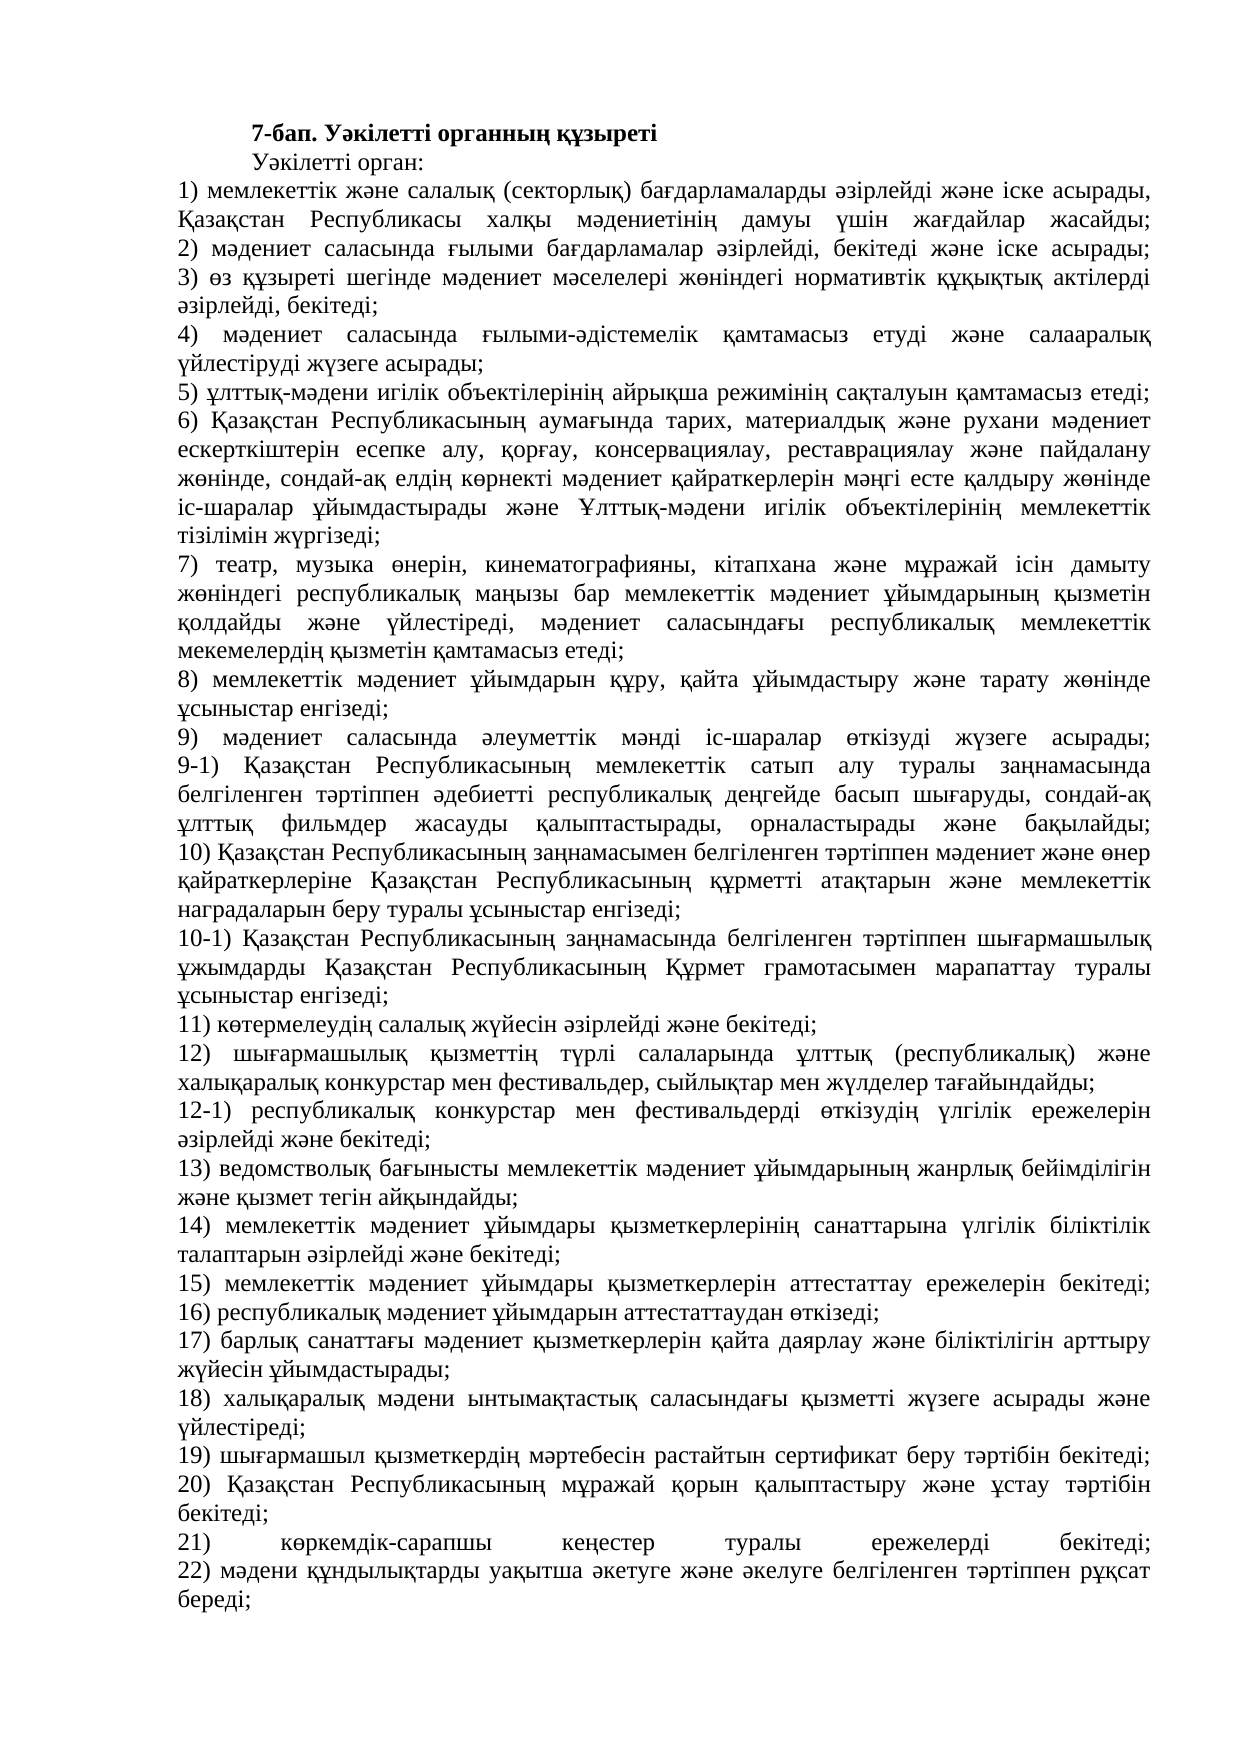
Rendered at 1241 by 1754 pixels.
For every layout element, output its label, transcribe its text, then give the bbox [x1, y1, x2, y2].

text 9) мәдениет саласында әлеуметтiк мәндi iс-шаралар өткiзудi жүзеге асырады; 9-1) Қазақстан Республикасының мемлекеттiк сатып алу туралы заңнамасында белгiленген тәртiппен әдебиеттi республикалық деңгейде басып шығаруды, сондай-ақ ұлттық фильмдер жасауды қалыптастырады, орналастырады және бақылайды; 10) Қазақстан Республикасының заңнамасымен белгiленген тәртiппен мәдениет және өнер қайраткерлерiне Қазақстан Республикасының құрметтi атақтарын және мемлекеттiк наградаларын беру туралы ұсыныстар енгiзедi; [177, 722, 1152, 923]
text 13) ведомстволық бағынысты мемлекеттiк мәдениет ұйымдарының жанрлық бейiмдiлiгiн және қызмет тегiн айқындайды; [177, 1153, 1152, 1211]
text 7-бап. Уәкiлеттi органның құзыретi [177, 118, 1152, 147]
text 5) ұлттық-мәдени игiлiк объектiлерiнiң айрықша режимiнiң сақталуын қамтамасыз етедi; 6) Қазақстан Республикасының аумағында тарих, материалдық және рухани мәдениет ескерткiштерiн есепке алу, қорғау, консервациялау, реставрациялау және пайдалану жөнiнде, сондай-ақ елдiң көрнектi мәдениет қайраткерлерiн мәңгi есте қалдыру жөнiнде iс-шаралар ұйымдастырады және Ұлттық-мәдени игiлiк объектiлерiнiң мемлекеттiк тiзiлiмiн жүргiзедi; [177, 377, 1152, 549]
text 14) мемлекеттiк мәдениет ұйымдары қызметкерлерiнiң санаттарына үлгiлiк бiлiктiлiк талаптарын әзiрлейдi және бекiтедi; [177, 1211, 1152, 1268]
text 17) барлық санаттағы мәдениет қызметкерлерiн қайта даярлау және бiлiктiлiгiн арттыру жүйесiн ұйымдастырады; [177, 1326, 1152, 1383]
text 4) мәдениет саласында ғылыми-әдiстемелiк қамтамасыз етудi және салааралық үйлестiрудi жүзеге асырады; [177, 319, 1152, 377]
text 1) мемлекеттiк және салалық (секторлық) бағдарламаларды әзiрлейдi және iске асырады, Қазақстан Республикасы халқы мәдениетiнiң дамуы үшiн жағдайлар жасайды; 2) мәдениет саласында ғылыми бағдарламалар әзiрлейдi, бекiтедi және iске асырады; 3) өз құзыретi шегiнде мәдениет мәселелерi жөнiндегi нормативтiк құқықтық актiлердi әзiрлейдi, бекiтедi; [177, 176, 1152, 319]
text 15) мемлекеттiк мәдениет ұйымдары қызметкерлерiн аттестаттау ережелерiн бекiтедi; 16) республикалық мәдениет ұйымдарын аттестаттаудан өткiзедi; [177, 1268, 1152, 1326]
text 8) мемлекеттiк мәдениет ұйымдарын құру, қайта ұйымдастыру және тарату жөнiнде ұсыныстар енгiзедi; [177, 664, 1152, 722]
text 7) театр, музыка өнерiн, кинематографияны, кiтапхана және мұражай iсiн дамыту жөнiндегi республикалық маңызы бар мемлекеттiк мәдениет ұйымдарының қызметiн қолдайды және үйлестiредi, мәдениет саласындағы республикалық мемлекеттiк мекемелердiң қызметiн қамтамасыз етедi; [177, 549, 1152, 664]
text 11) көтермелеудiң салалық жүйесiн әзiрлейдi және бекiтедi; [177, 1009, 1152, 1038]
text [177, 1383, 1152, 1613]
text 10-1) Қазақстан Республикасының заңнамасында белгiленген тәртiппен шығармашылық ұжымдарды Қазақстан Республикасының Құрмет грамотасымен марапаттау туралы ұсыныстар енгiзедi; [177, 923, 1152, 1009]
text Уәкiлеттi орган: [177, 147, 1152, 176]
text 12) шығармашылық қызметтiң түрлi салаларында ұлттық (республикалық) және халықаралық конкурстар мен фестивальдер, сыйлықтар мен жүлделер тағайындайды; [177, 1038, 1152, 1096]
text 12-1) республикалық конкурстар мен фестивальдердi өткiзудiң үлгiлiк ережелерiн әзiрлейдi және бекiтедi; [177, 1096, 1152, 1153]
